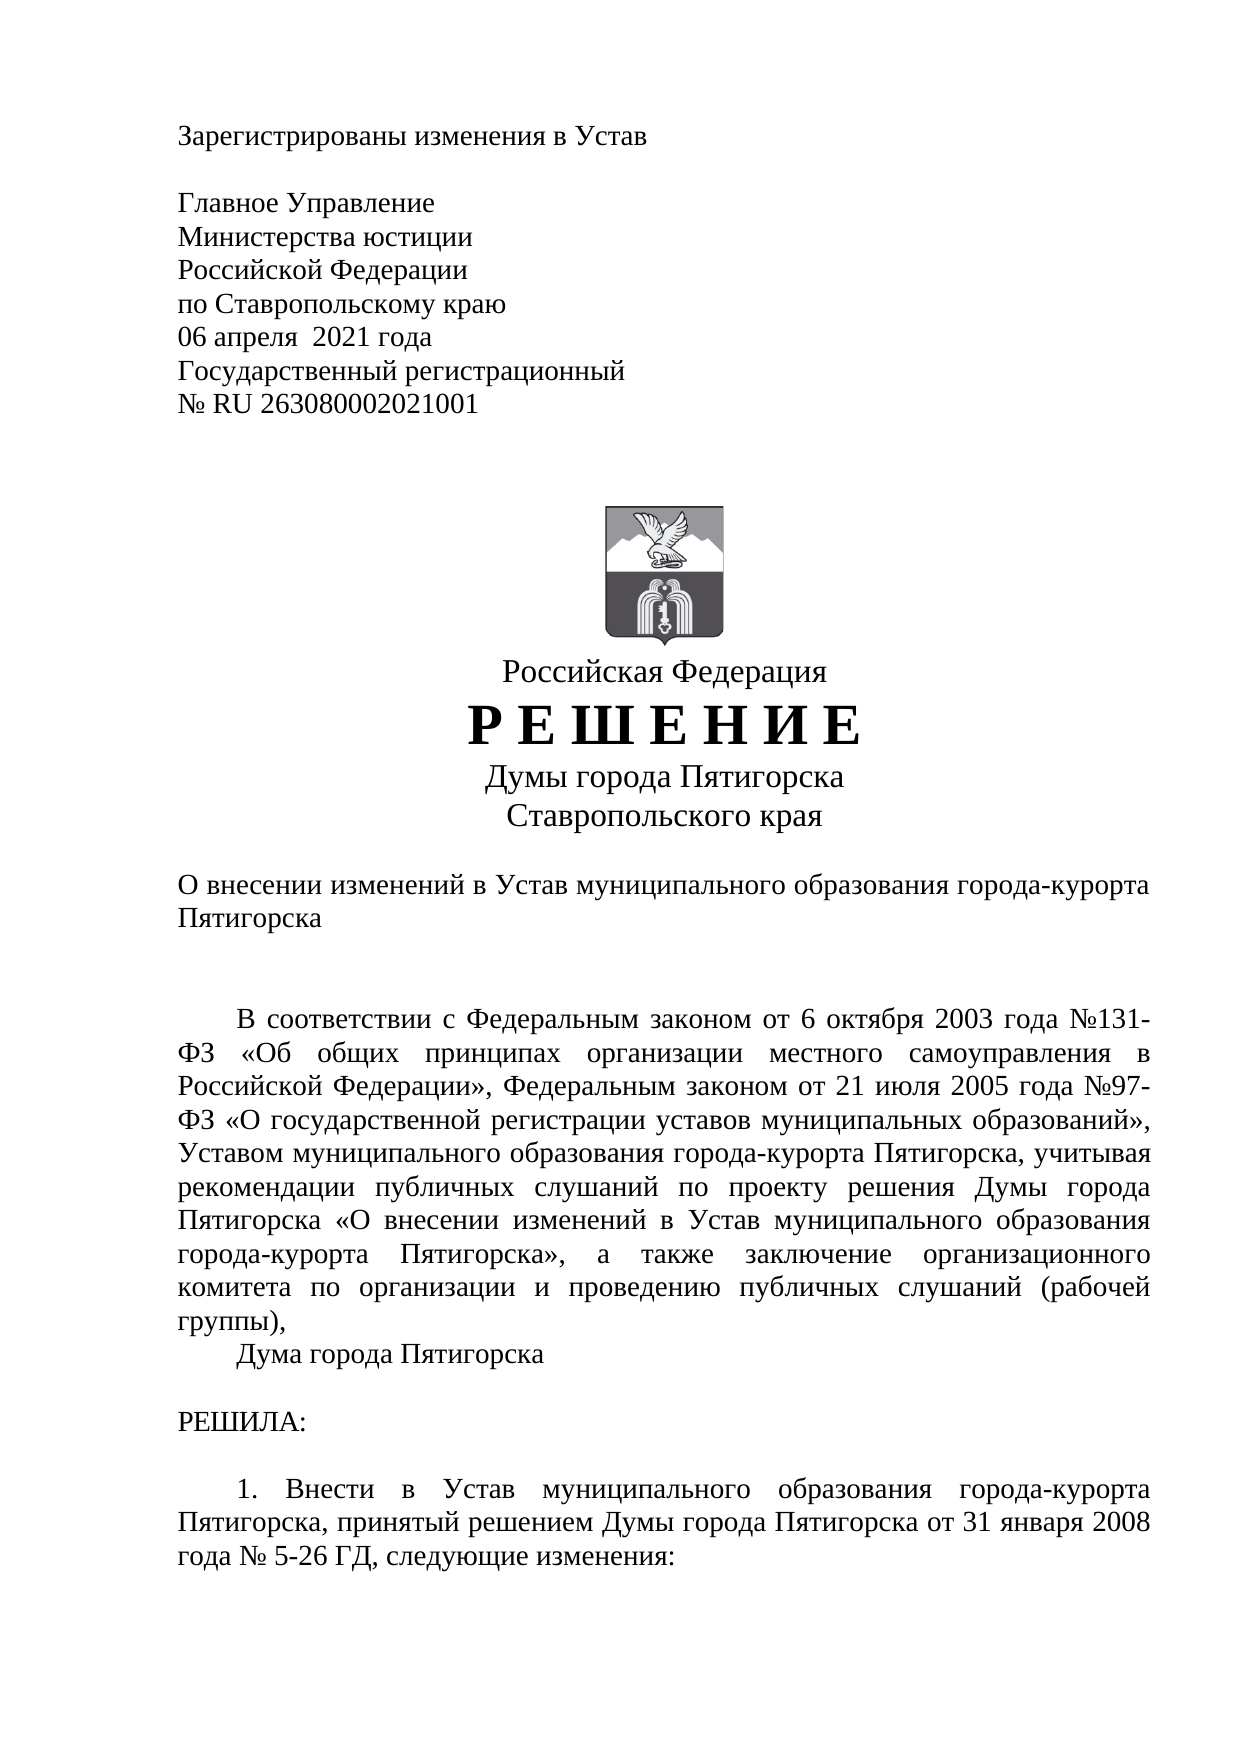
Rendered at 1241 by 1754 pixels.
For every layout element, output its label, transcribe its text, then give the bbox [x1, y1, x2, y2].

subtitle Российская Федерация [177, 651, 1152, 690]
text РЕШИЛА: [177, 1404, 1152, 1437]
text Государственный регистрационный [177, 353, 1152, 386]
picture [605, 506, 724, 647]
text 1. Внести в Устав муниципального образования города-курорта Пятигорска, принятый решением Думы города Пятигорска от 31 января 2008 года № 5-26 ГД, следующие изменения: [177, 1471, 1152, 1571]
subtitle Р Е Ш Е Н И Е [177, 690, 1152, 757]
text № RU 263080002021001 [177, 386, 1152, 420]
text Главное Управление [177, 185, 1152, 219]
text Министерства юстиции [177, 219, 1152, 252]
text Российской Федерации [177, 252, 1152, 286]
subtitle Ставропольского края [177, 795, 1152, 833]
text В соответствии с Федеральным законом от 6 октября 2003 года №131-ФЗ «Об общих принципах организации местного самоуправления в Российской Федерации», Федеральным законом от 21 июля 2005 года №97-ФЗ «О государственной регистрации уставов муниципальных образований», Уставом муниципального образования города-курорта Пятигорска, учитывая рекомендации публичных слушаний по проекту решения Думы города Пятигорска «О внесении изменений в Устав муниципального образования города-курорта Пятигорска», а также заключение организационного комитета по организации и проведению публичных слушаний (рабочей группы), [177, 1001, 1152, 1337]
text Зарегистрированы изменения в Устав [177, 118, 1152, 152]
text Дума города Пятигорска [177, 1337, 1152, 1370]
text О внесении изменений в Устав муниципального образования города-курорта Пятигорска [177, 867, 1152, 934]
text 06 апреля 2021 года [177, 319, 1152, 353]
text по Ставропольскому краю [177, 286, 1152, 319]
subtitle Думы города Пятигорска [177, 757, 1152, 795]
